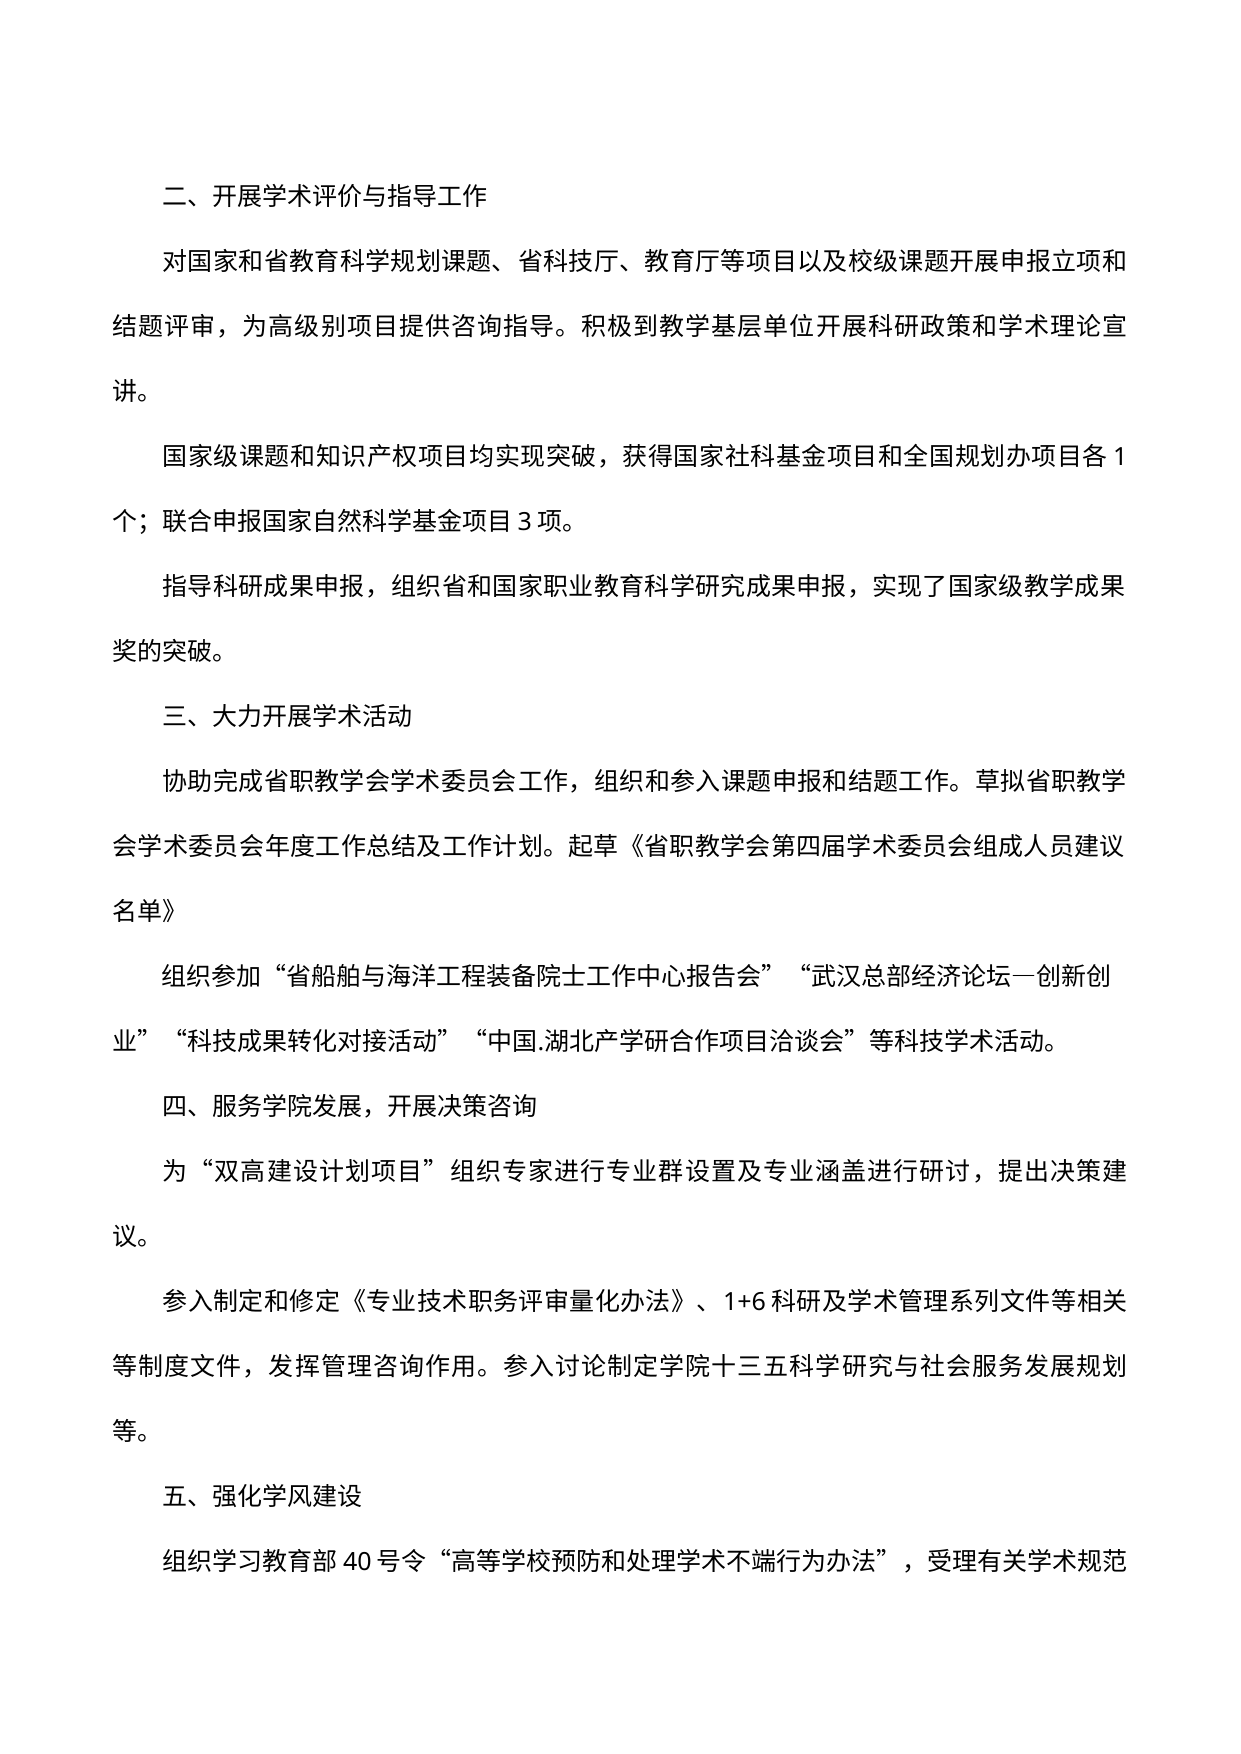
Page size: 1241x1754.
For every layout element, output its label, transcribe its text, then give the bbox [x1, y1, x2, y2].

text 参入制定和修定《专业技术职务评审量化办法》、1+6科研及学术管理系列文件等相关等制度文件，发挥管理咨询作用。参入讨论制定学院十三五科学研究与社会服务发展规划等。 [112, 1267, 1128, 1462]
text 对国家和省教育科学规划课题、省科技厅、教育厅等项目以及校级课题开展申报立项和结题评审，为高级别项目提供咨询指导。积极到教学基层单位开展科研政策和学术理论宣讲。 [112, 227, 1128, 422]
list 五、强化学风建设 [112, 1462, 1128, 1527]
text 三、大力开展学术活动 [112, 682, 1128, 747]
text 组织参加“省船舶与海洋工程装备院士工作中心报告会”“武汉总部经济论坛—创新创业”“科技成果转化对接活动”“中国.湖北产学研合作项目洽谈会”等科技学术活动。 [112, 942, 1128, 1072]
list 开展学术评价与指导工作 [112, 162, 1128, 227]
text 四、服务学院发展，开展决策咨询 [112, 1072, 1128, 1137]
text 指导科研成果申报，组织省和国家职业教育科学研究成果申报，实现了国家级教学成果奖的突破。 [112, 552, 1128, 682]
text 为“双高建设计划项目”组织专家进行专业群设置及专业涵盖进行研讨，提出决策建议。 [112, 1137, 1128, 1267]
text 协助完成省职教学会学术委员会工作，组织和参入课题申报和结题工作。草拟省职教学会学术委员会年度工作总结及工作计划。起草《省职教学会第四届学术委员会组成人员建议名单》 [112, 747, 1128, 942]
text 国家级课题和知识产权项目均实现突破，获得国家社科基金项目和全国规划办项目各1个；联合申报国家自然科学基金项目3项。 [112, 422, 1128, 552]
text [112, 1527, 1128, 1592]
